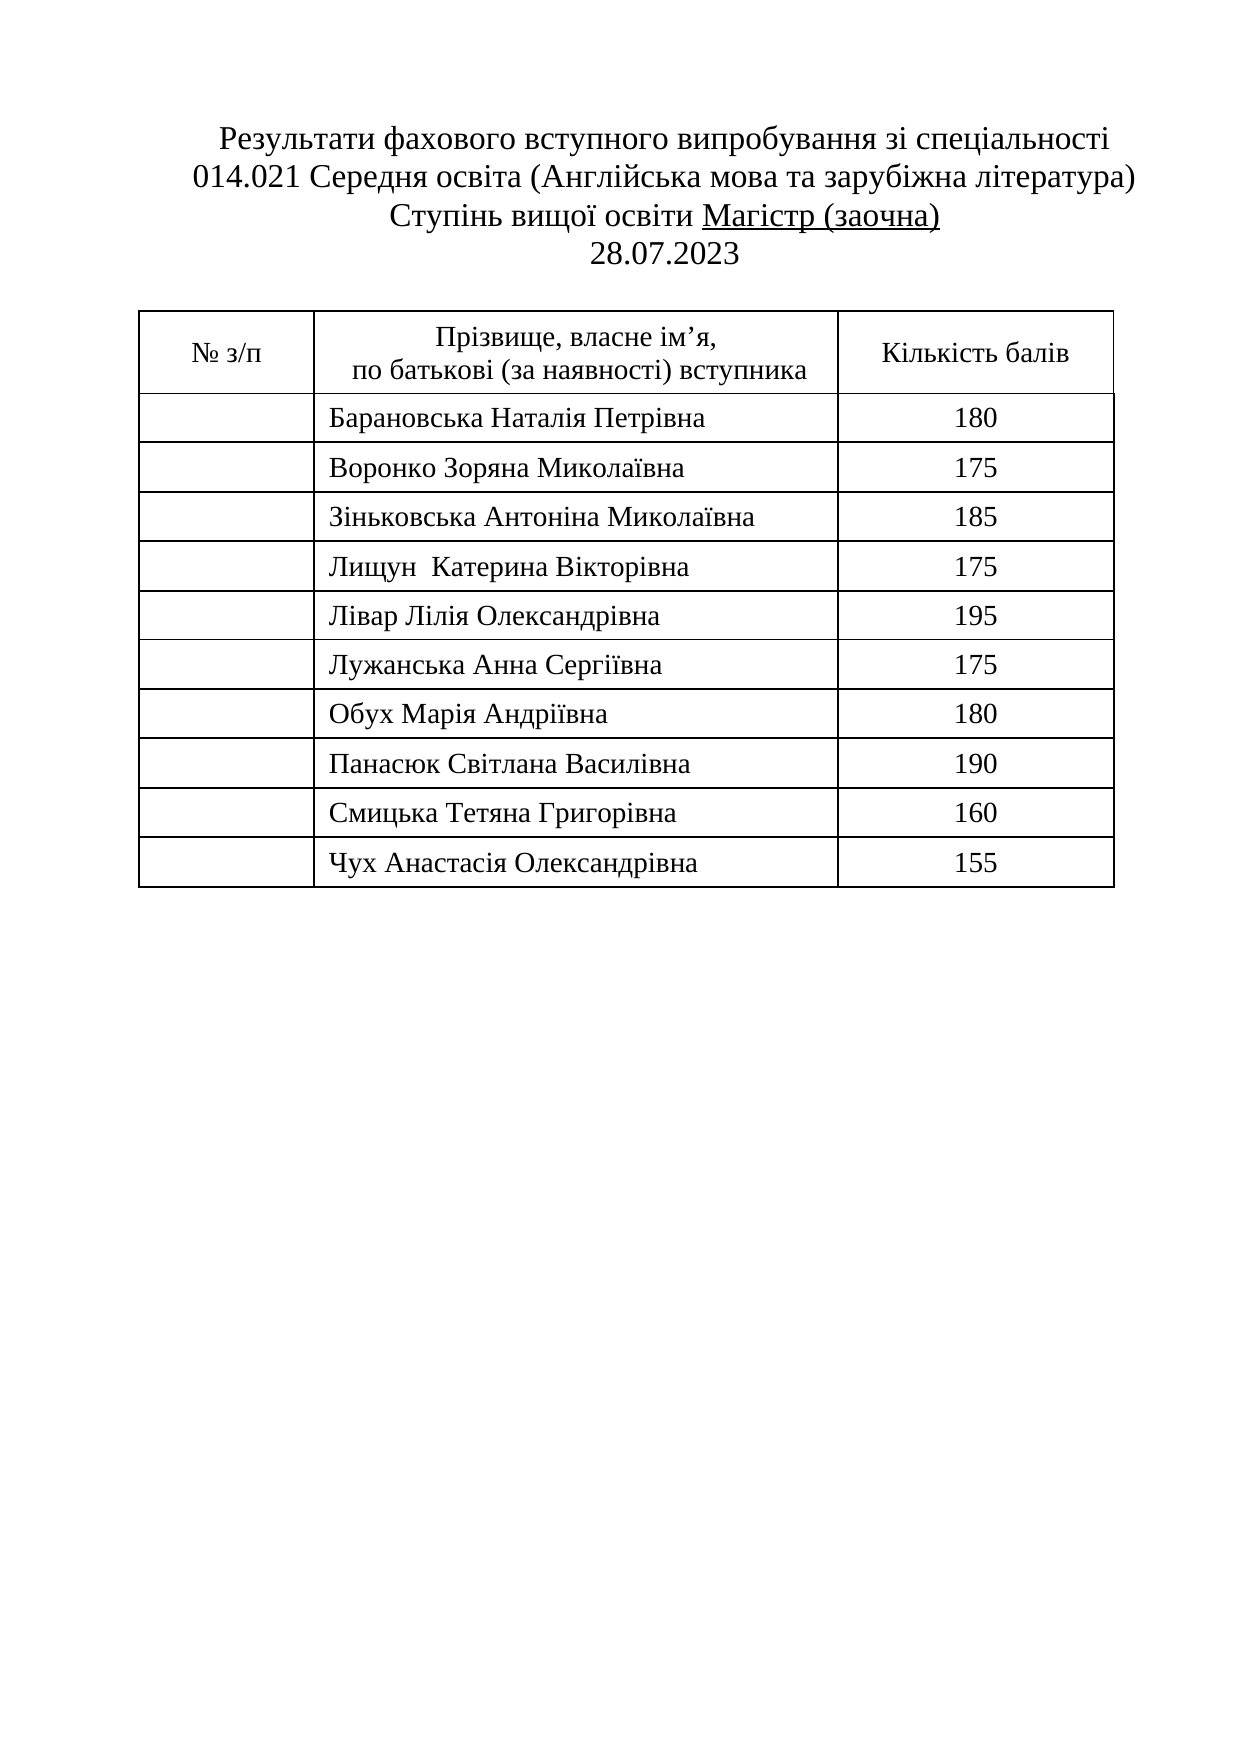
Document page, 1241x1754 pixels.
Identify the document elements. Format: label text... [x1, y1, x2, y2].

table_cell Панасюк Світлана Василівна [315, 739, 837, 787]
text 28.07.2023 [177, 233, 1152, 271]
text Результати фахового вступного випробування зі спеціальності [177, 118, 1152, 156]
table_cell Лищун Катерина Вікторівна [315, 542, 837, 590]
table_cell 190 [839, 739, 1113, 787]
table_cell [140, 443, 313, 491]
table_cell [140, 493, 313, 540]
table_cell 185 [839, 493, 1113, 540]
table_cell 175 [839, 542, 1113, 590]
table_cell 160 [839, 789, 1113, 836]
table_cell Барановська Наталія Петрівна [315, 394, 837, 441]
table_cell Лужанська Анна Сергіївна [315, 640, 837, 688]
table_cell 180 [839, 394, 1113, 441]
table_header № з/п [140, 312, 313, 393]
table_cell [140, 640, 313, 688]
table_cell Воронко Зоряна Миколаївна [315, 443, 837, 491]
table_cell [140, 542, 313, 590]
table_cell Обух Марія Андріївна [315, 690, 837, 737]
table_cell 175 [839, 443, 1113, 491]
text 014.021 Середня освіта (Англійська мова та зарубіжна література) [177, 156, 1152, 195]
table_cell [140, 789, 313, 836]
table_cell 195 [839, 592, 1113, 639]
table_cell 175 [839, 640, 1113, 688]
table_cell Чух Анастасія Олександрівна [315, 838, 837, 886]
table_header Прізвище, власне ім’я, по батькові (за наявності) вступника [315, 312, 837, 393]
table_cell 155 [839, 838, 1113, 886]
table_cell [140, 690, 313, 737]
table_cell [140, 739, 313, 787]
table_cell Смицька Тетяна Григорівна [315, 789, 837, 836]
table_header Кількість балів [839, 312, 1113, 393]
table_cell Лівар Лілія Олександрівна [315, 592, 837, 639]
table_cell Зіньковська Антоніна Миколаївна [315, 493, 837, 540]
table_cell [140, 838, 313, 886]
table_cell [140, 592, 313, 639]
text Ступінь вищої освіти Магістр (заочна) [177, 195, 1152, 233]
table_cell 180 [839, 690, 1113, 737]
table_cell [140, 394, 313, 441]
